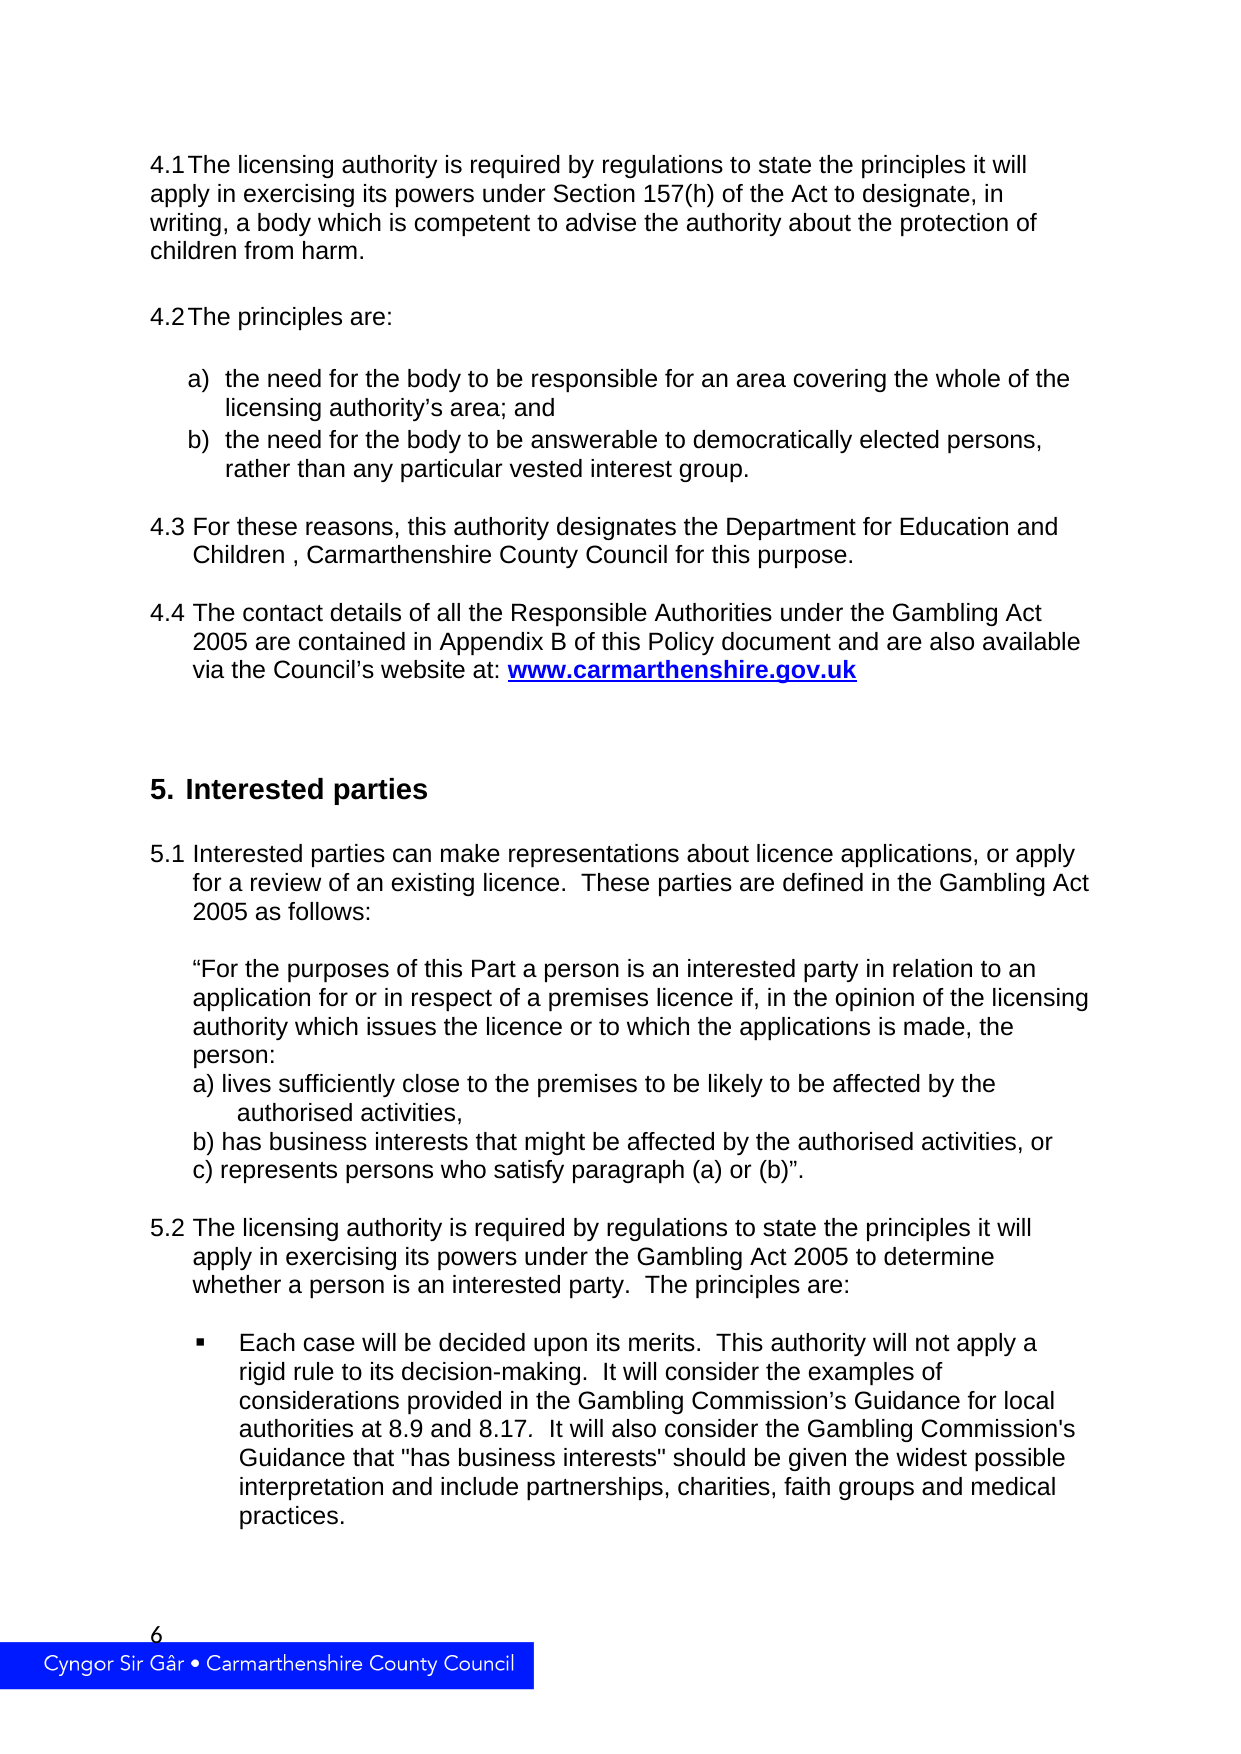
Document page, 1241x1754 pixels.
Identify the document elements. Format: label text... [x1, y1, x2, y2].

text a) lives sufficiently close to the premises to be likely to be affected by the authorised activities, [192, 1069, 1090, 1127]
list For these reasons, this authority designates the Department for Education and Children , Carmarthenshire County Council for this purpose. [150, 512, 1090, 569]
subtitle the need for the body to be answerable to democratically elected persons, rather than any particular vested interest group. [187, 425, 1090, 483]
list Interested parties can make representations about licence applications, or apply for a review of an existing licence. These parties are defined in the Gambling Act 2005 as follows: [150, 839, 1090, 926]
text b) has business interests that might be affected by the authorised activities, or [192, 1127, 1090, 1156]
list Each case will be decided upon its merits. This authority will not apply a rigid rule to its decision-making. It will consider the examples of considerations provided in the Gambling Commission’s Guidance for local authorities at 8.9 and 8.17. It will also consider the Gambling Commission's Guidance that "has business interests" should be given the widest possible interpretation and include partnerships, charities, faith groups and medical practices. [194, 1328, 1090, 1529]
picture [153, 1634, 160, 1641]
text “For the purposes of this Part a person is an interested party in relation to an application for or in respect of a premises licence if, in the opinion of the licensing authority which issues the licence or to which the applications is made, the person: [192, 954, 1090, 1069]
list The licensing authority is required by regulations to state the principles it will apply in exercising its powers under the Gambling Act 2005 to determine whether a person is an interested party. The principles are: [150, 1213, 1090, 1299]
picture [0, 1631, 1241, 1712]
list Interested parties [150, 772, 1090, 806]
list The contact details of all the Responsible Authorities under the Gambling Act 2005 are contained in Appendix B of this Policy document and are also available via the Council’s website at: www.carmarthenshire.gov.uk [150, 598, 1090, 684]
subtitle The principles are: [150, 302, 1090, 331]
text c) represents persons who satisfy paragraph (a) or (b)”. [192, 1156, 1090, 1184]
subtitle the need for the body to be responsible for an area covering the whole of the licensing authority’s area; and [187, 364, 1090, 421]
subtitle The licensing authority is required by regulations to state the principles it will apply in exercising its powers under Section 157(h) of the Act to designate, in writing, a body which is competent to advise the authority about the protection of children from harm. [150, 150, 1090, 265]
